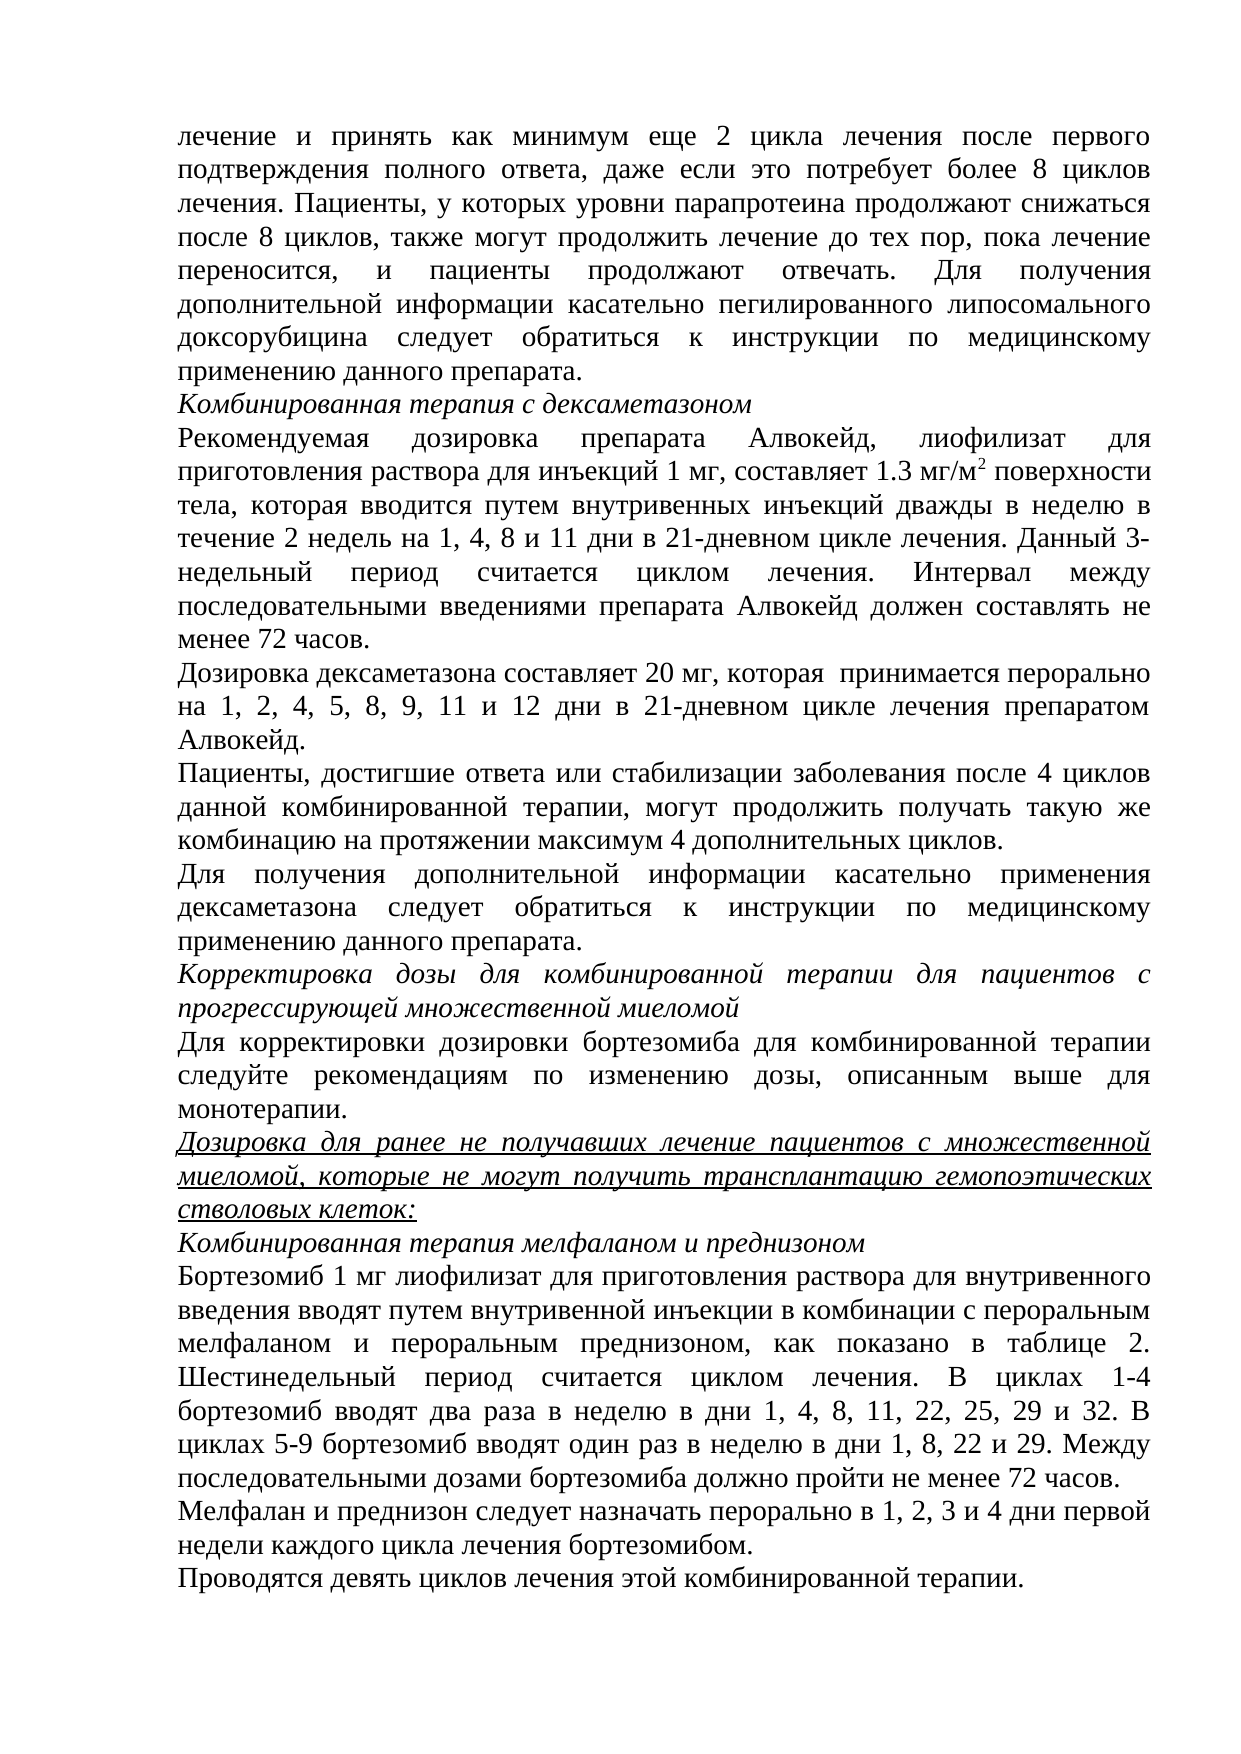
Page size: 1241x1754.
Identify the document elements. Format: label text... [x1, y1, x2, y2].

text Дозировка дексаметазона составляет 20 мг, которая принимается перорально на 1, 2, 4, 5, 8, 9, 11 и 12 дни в 21-дневном цикле лечения препаратом Алвокейд. [177, 655, 1152, 755]
text Для получения дополнительной информации касательно применения дексаметазона следует обратиться к инструкции по медицинскому применению данного препарата. [177, 856, 1152, 957]
text Пациенты, достигшие ответа или стабилизации заболевания после 4 циклов данной комбинированной терапии, могут продолжить получать такую же комбинацию на протяжении максимум 4 дополнительных циклов. [177, 755, 1152, 856]
text Комбинированная терапия с дексаметазоном [177, 386, 1152, 420]
text Дозировка для ранее не получавших лечение пациентов с множественной миеломой, которые не могут получить трансплантацию гемопоэтических стволовых клеток: [177, 1188, 1152, 1225]
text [177, 118, 1152, 386]
text Мелфалан и преднизон следует назначать перорально в 1, 2, 3 и 4 дни первой недели каждого цикла лечения бортезомибом. [177, 1493, 1152, 1560]
text Рекомендуемая дозировка препарата Алвокейд, лиофилизат для приготовления раствора для инъекций 1 мг, составляет 1.3 мг/м2 поверхности тела, которая вводится путем внутривенных инъекций дважды в неделю в течение 2 недель на 1, 4, 8 и 11 дни в 21-дневном цикле лечения. Данный 3-недельный период считается циклом лечения. Интервал между последовательными введениями препарата Алвокейд должен составлять не менее 72 часов. [177, 420, 1152, 655]
text Корректировка дозы для комбинированной терапии для пациентов с прогрессирующей множественной миеломой [177, 957, 1152, 1024]
text Комбинированная терапия мелфаланом и преднизоном [177, 1225, 1152, 1258]
text Проводятся девять циклов лечения этой комбинированной терапии. [177, 1560, 1152, 1594]
text Для корректировки дозировки бортезомиба для комбинированной терапии следуйте рекомендациям по изменению дозы, описанным выше для монотерапии. [177, 1024, 1152, 1124]
text Дозировка для ранее не получавших лечение пациентов с множественной миеломой, которые не могут получить трансплантацию гемопоэтических стволовых клеток: [177, 1124, 1152, 1187]
text Бортезомиб 1 мг лиофилизат для приготовления раствора для внутривенного введения вводят путем внутривенной инъекции в комбинации с пероральным мелфаланом и пероральным преднизоном, как показано в таблице 2. Шестинедельный период считается циклом лечения. В циклах 1-4 бортезомиб вводят два раза в неделю в дни 1, 4, 8, 11, 22, 25, 29 и 32. В циклах 5-9 бортезомиб вводят один раз в неделю в дни 1, 8, 22 и 29. Между последовательными дозами бортезомиба должно пройти не менее 72 часов. [177, 1258, 1152, 1493]
